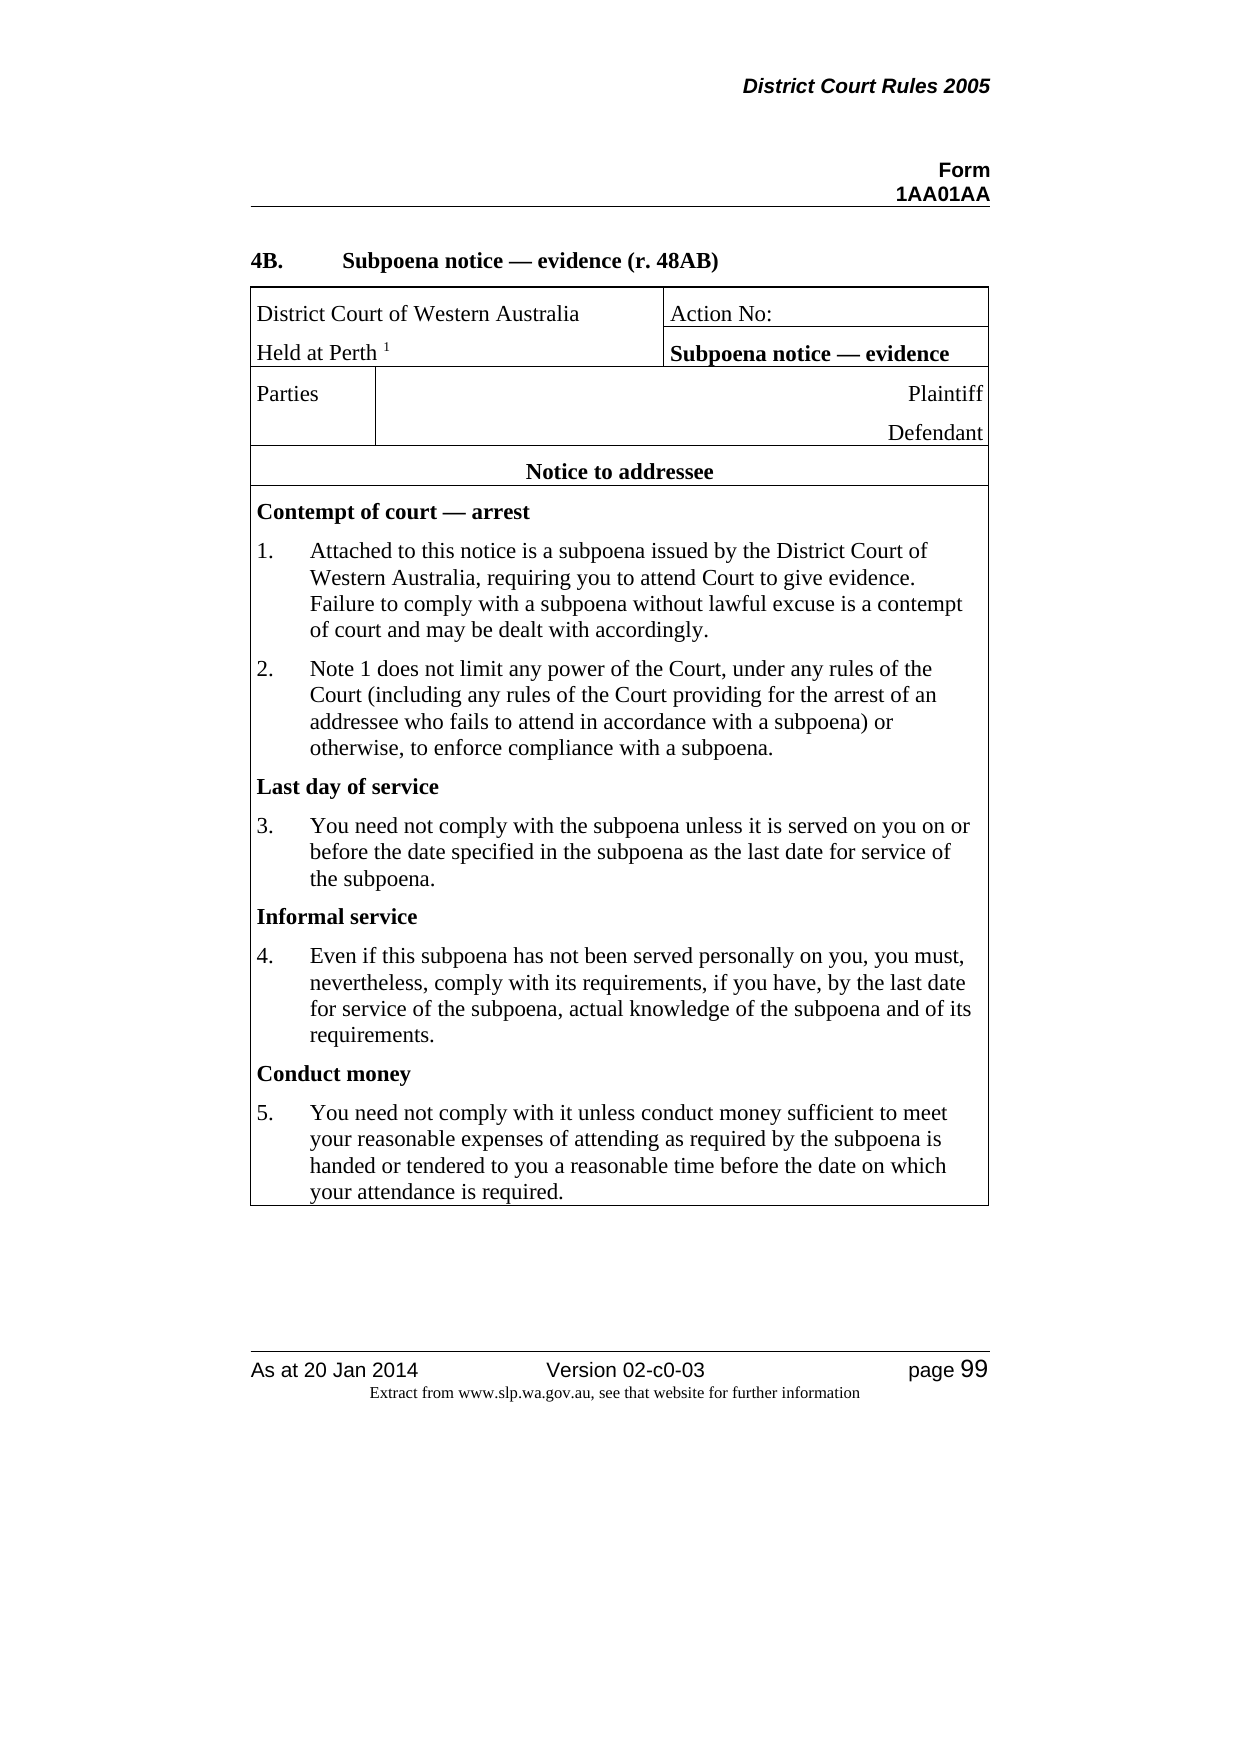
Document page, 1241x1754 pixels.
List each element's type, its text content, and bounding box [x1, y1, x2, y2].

table_cell Parties [251, 367, 375, 445]
table_cell Plaintiff Defendant [376, 367, 988, 445]
table_header Action No: [664, 288, 988, 326]
table_cell Notice to addressee [251, 446, 988, 485]
table_cell Informal service 4. Even if this subpoena has not been served personally on you, you must, nevertheless, comply with its requirements, if you have, by the last date for service of the subpoena, actual knowledge of the subpoena and of its requirements. [251, 891, 988, 1048]
table_cell Last day of service 3. You need not comply with the subpoena unless it is served on you on or before the date specified in the subpoena as the last date for service of the subpoena. [251, 761, 988, 891]
table_cell Contempt of court — arrest 1. Attached to this notice is a subpoena issued by the District Court of Western Australia, requiring you to attend Court to give evidence. Failure to comply with a subpoena without lawful excuse is a contempt of court and may be dealt with accordingly. 2. Note 1 does not limit any power of the Court, under any rules of the Court (including any rules of the Court providing for the arrest of an addressee who fails to attend in accordance with a subpoena) or otherwise, to enforce compliance with a subpoena. [251, 486, 988, 761]
table_header District Court of Western Australia Held at Perth 1 [251, 288, 663, 366]
table_cell Subpoena notice — evidence [664, 327, 988, 366]
subtitle 4B. Subpoena notice — evidence (r. 48AB) [251, 247, 990, 274]
table_cell Conduct money 5. You need not comply with it unless conduct money sufficient to meet your reasonable expenses of attending as required by the subpoena is handed or tendered to you a reasonable time before the date on which your attendance is required. [251, 1048, 988, 1204]
